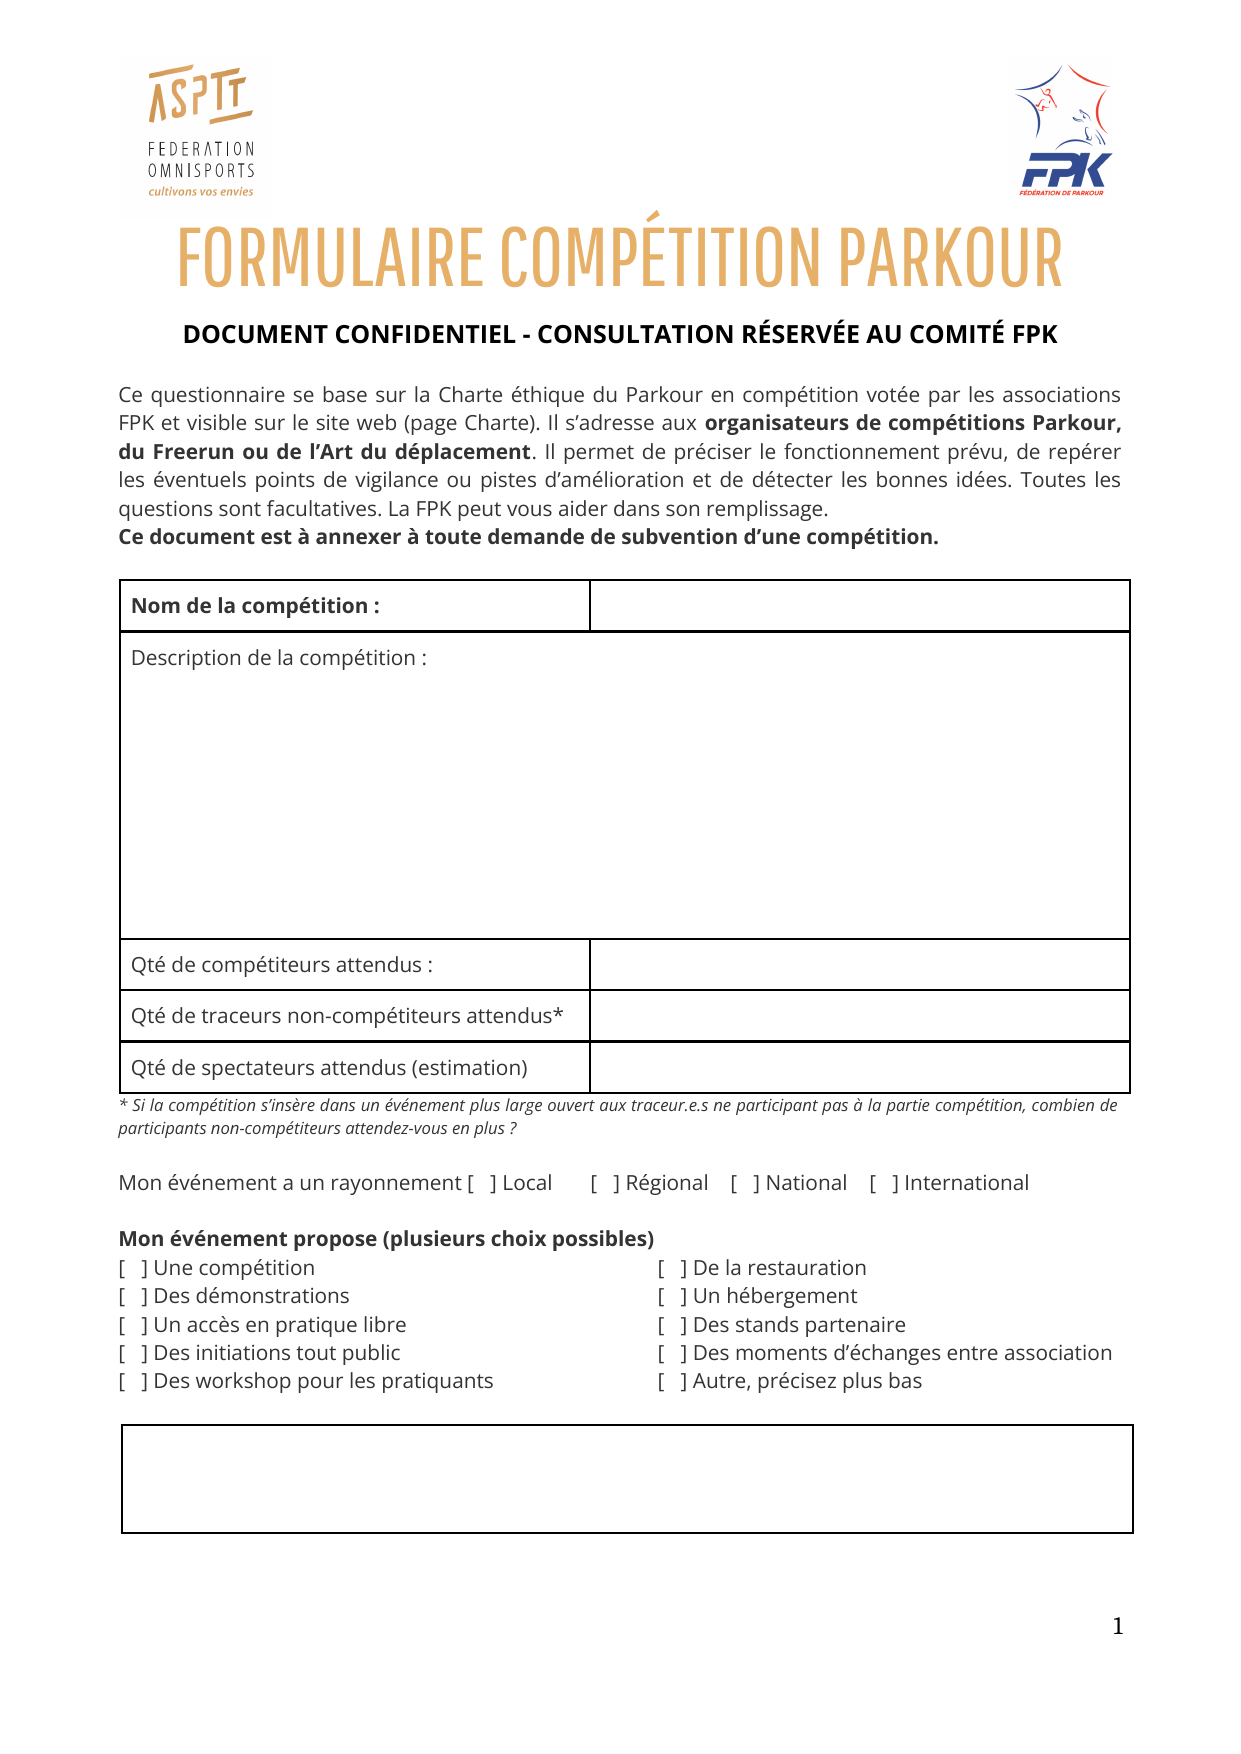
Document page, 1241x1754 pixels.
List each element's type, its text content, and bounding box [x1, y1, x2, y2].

text [ ] Autre, précisez plus bas [657, 1367, 1122, 1395]
table_cell Qté de compétiteurs attendus : [121, 940, 589, 989]
table_header [123, 1426, 1132, 1532]
text * Si la compétition s’insère dans un événement plus large ouvert aux traceur.e.s ne participant pas à la partie compétition, combien de participants non-compétiteurs attendez-vous en plus ? [118, 1094, 1122, 1139]
text [ ] De la restauration [657, 1253, 1122, 1281]
table_header [591, 581, 1129, 630]
picture [118, 56, 272, 207]
table_cell [591, 940, 1129, 989]
table_cell [591, 991, 1129, 1040]
table_cell [591, 1043, 1129, 1092]
text [ ] Des moments d’échanges entre association [657, 1338, 1122, 1367]
text FORMULAIRE COMPÉTITION PARKOUR [118, 207, 1122, 303]
table_cell Qté de traceurs non-compétiteurs attendus* [121, 991, 589, 1040]
text Mon événement a un rayonnement [ ] Local [ ] Régional [ ] National [ ] International [118, 1168, 1122, 1196]
text [ ] Des stands partenaire [657, 1310, 1122, 1338]
text [ ] Des initiations tout public [118, 1338, 582, 1367]
text [ ] Des démonstrations [118, 1281, 582, 1310]
text DOCUMENT CONFIDENTIEL - CONSULTATION RÉSERVÉE AU COMITÉ FPK [118, 317, 1122, 351]
text Ce document est à annexer à toute demande de subvention d’une compétition. [118, 522, 1122, 551]
text Mon événement propose (plusieurs choix possibles) [118, 1224, 1122, 1253]
picture [1009, 56, 1114, 199]
table_cell Qté de spectateurs attendus (estimation) [121, 1043, 589, 1092]
text Ce questionnaire se base sur la Charte éthique du Parkour en compétition votée par les associations FPK et visible sur le site web (page Charte). Il s’adresse aux organisateurs de compétitions Parkour, du Freerun ou de l’Art du déplacement. Il permet de préciser le fonctionnement prévu, de repérer les éventuels points de vigilance ou pistes d’amélioration et de détecter les bonnes idées. Toutes les questions sont facultatives. La FPK peut vous aider dans son remplissage. [118, 380, 1122, 522]
text [ ] Une compétition [118, 1253, 582, 1281]
table_header Nom de la compétition : [121, 581, 589, 630]
table_cell Description de la compétition : [121, 633, 1129, 938]
text [ ] Des workshop pour les pratiquants [118, 1367, 582, 1395]
text [ ] Un accès en pratique libre [118, 1310, 582, 1338]
text [ ] Un hébergement [657, 1281, 1122, 1310]
